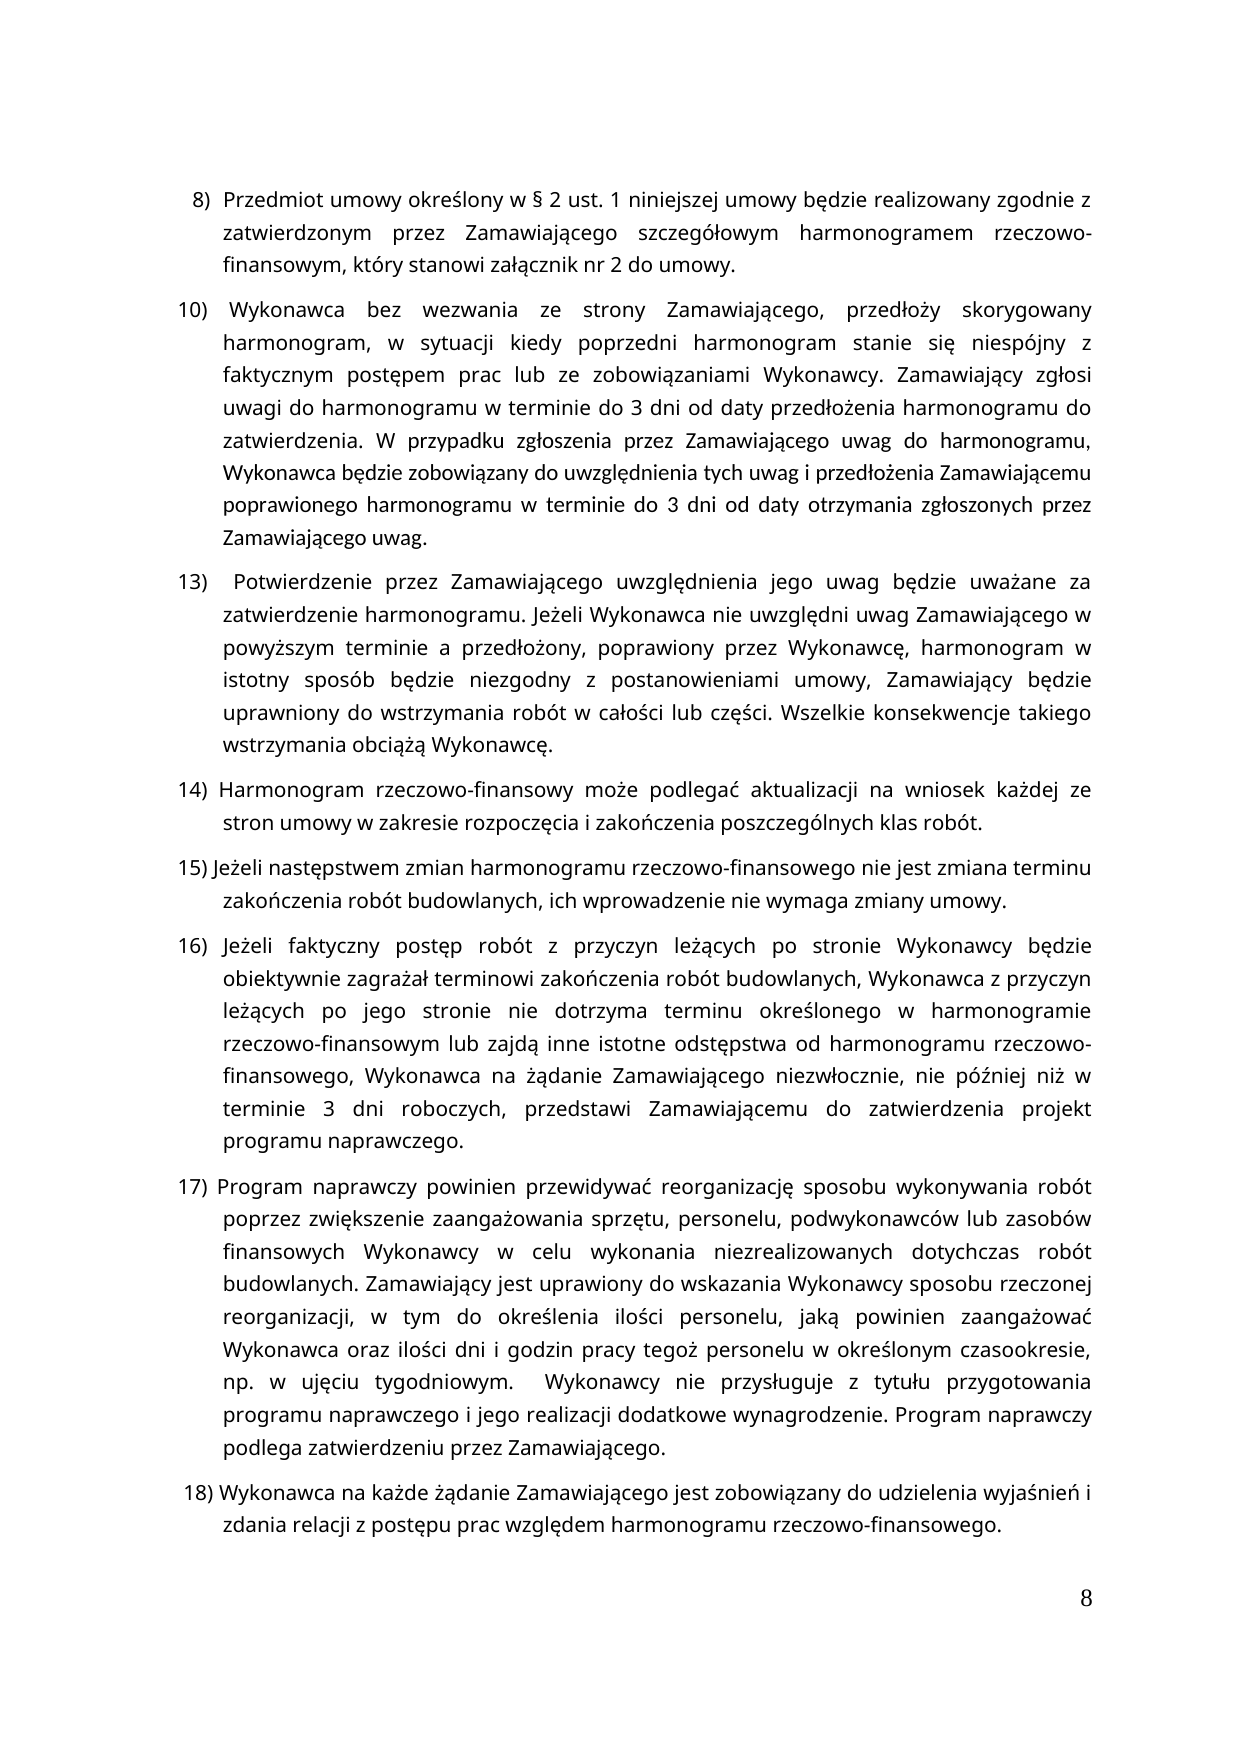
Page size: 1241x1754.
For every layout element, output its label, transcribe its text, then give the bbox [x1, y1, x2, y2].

list 13) Potwierdzenie przez Zamawiającego uwzględnienia jego uwag będzie uważane za zatwierdzenie harmonogramu. Jeżeli Wykonawca nie uwzględni uwag Zamawiającego w powyższym terminie a przedłożony, poprawiony przez Wykonawcę, harmonogram w istotny sposób będzie niezgodny z postanowieniami umowy, Zamawiający będzie uprawniony do wstrzymania robót w całości lub części. Wszelkie konsekwencje takiego wstrzymania obciążą Wykonawcę. [177, 567, 1093, 759]
list 17) Program naprawczy powinien przewidywać reorganizację sposobu wykonywania robót poprzez zwiększenie zaangażowania sprzętu, personelu, podwykonawców lub zasobów finansowych Wykonawcy w celu wykonania niezrealizowanych dotychczas robót budowlanych. Zamawiający jest uprawiony do wskazania Wykonawcy sposobu rzeczonej reorganizacji, w tym do określenia ilości personelu, jaką powinien zaangażować Wykonawca oraz ilości dni i godzin pracy tegoż personelu w określonym czasookresie, np. w ujęciu tygodniowym. Wykonawcy nie przysługuje z tytułu przygotowania programu naprawczego i jego realizacji dodatkowe wynagrodzenie. Program naprawczy podlega zatwierdzeniu przez Zamawiającego. [177, 1172, 1093, 1461]
list 16) Jeżeli faktyczny postęp robót z przyczyn leżących po stronie Wykonawcy będzie obiektywnie zagrażał terminowi zakończenia robót budowlanych, Wykonawca z przyczyn leżących po jego stronie nie dotrzyma terminu określonego w harmonogramie rzeczowo-finansowym lub zajdą inne istotne odstępstwa od harmonogramu rzeczowo-finansowego, Wykonawca na żądanie Zamawiającego niezwłocznie, nie później niż w terminie 3 dni roboczych, przedstawi Zamawiającemu do zatwierdzenia projekt programu naprawczego. [177, 931, 1093, 1155]
list 8) Przedmiot umowy określony w § 2 ust. 1 niniejszej umowy będzie realizowany zgodnie z zatwierdzonym przez Zamawiającego szczegółowym harmonogramem rzeczowo-finansowym, który stanowi załącznik nr 2 do umowy. [192, 185, 1093, 279]
list 10) Wykonawca bez wezwania ze strony Zamawiającego, przedłoży skorygowany harmonogram, w sytuacji kiedy poprzedni harmonogram stanie się niespójny z faktycznym postępem prac lub ze zobowiązaniami Wykonawcy. Zamawiający zgłosi uwagi do harmonogramu w terminie do 3 dni od daty przedłożenia harmonogramu do zatwierdzenia. W przypadku zgłoszenia przez Zamawiającego uwag do harmonogramu, Wykonawca będzie zobowiązany do uwzględnienia tych uwag i przedłożenia Zamawiającemu poprawionego harmonogramu w terminie do 3 dni od daty otrzymania zgłoszonych przez Zamawiającego uwag. [177, 295, 1093, 551]
list 15) Jeżeli następstwem zmian harmonogramu rzeczowo-finansowego nie jest zmiana terminu zakończenia robót budowlanych, ich wprowadzenie nie wymaga zmiany umowy. [177, 853, 1093, 914]
list 14) Harmonogram rzeczowo-finansowy może podlegać aktualizacji na wniosek każdej ze stron umowy w zakresie rozpoczęcia i zakończenia poszczególnych klas robót. [177, 776, 1093, 837]
list 18) Wykonawca na każde żądanie Zamawiającego jest zobowiązany do udzielenia wyjaśnień i zdania relacji z postępu prac względem harmonogramu rzeczowo-finansowego. [177, 1478, 1093, 1539]
